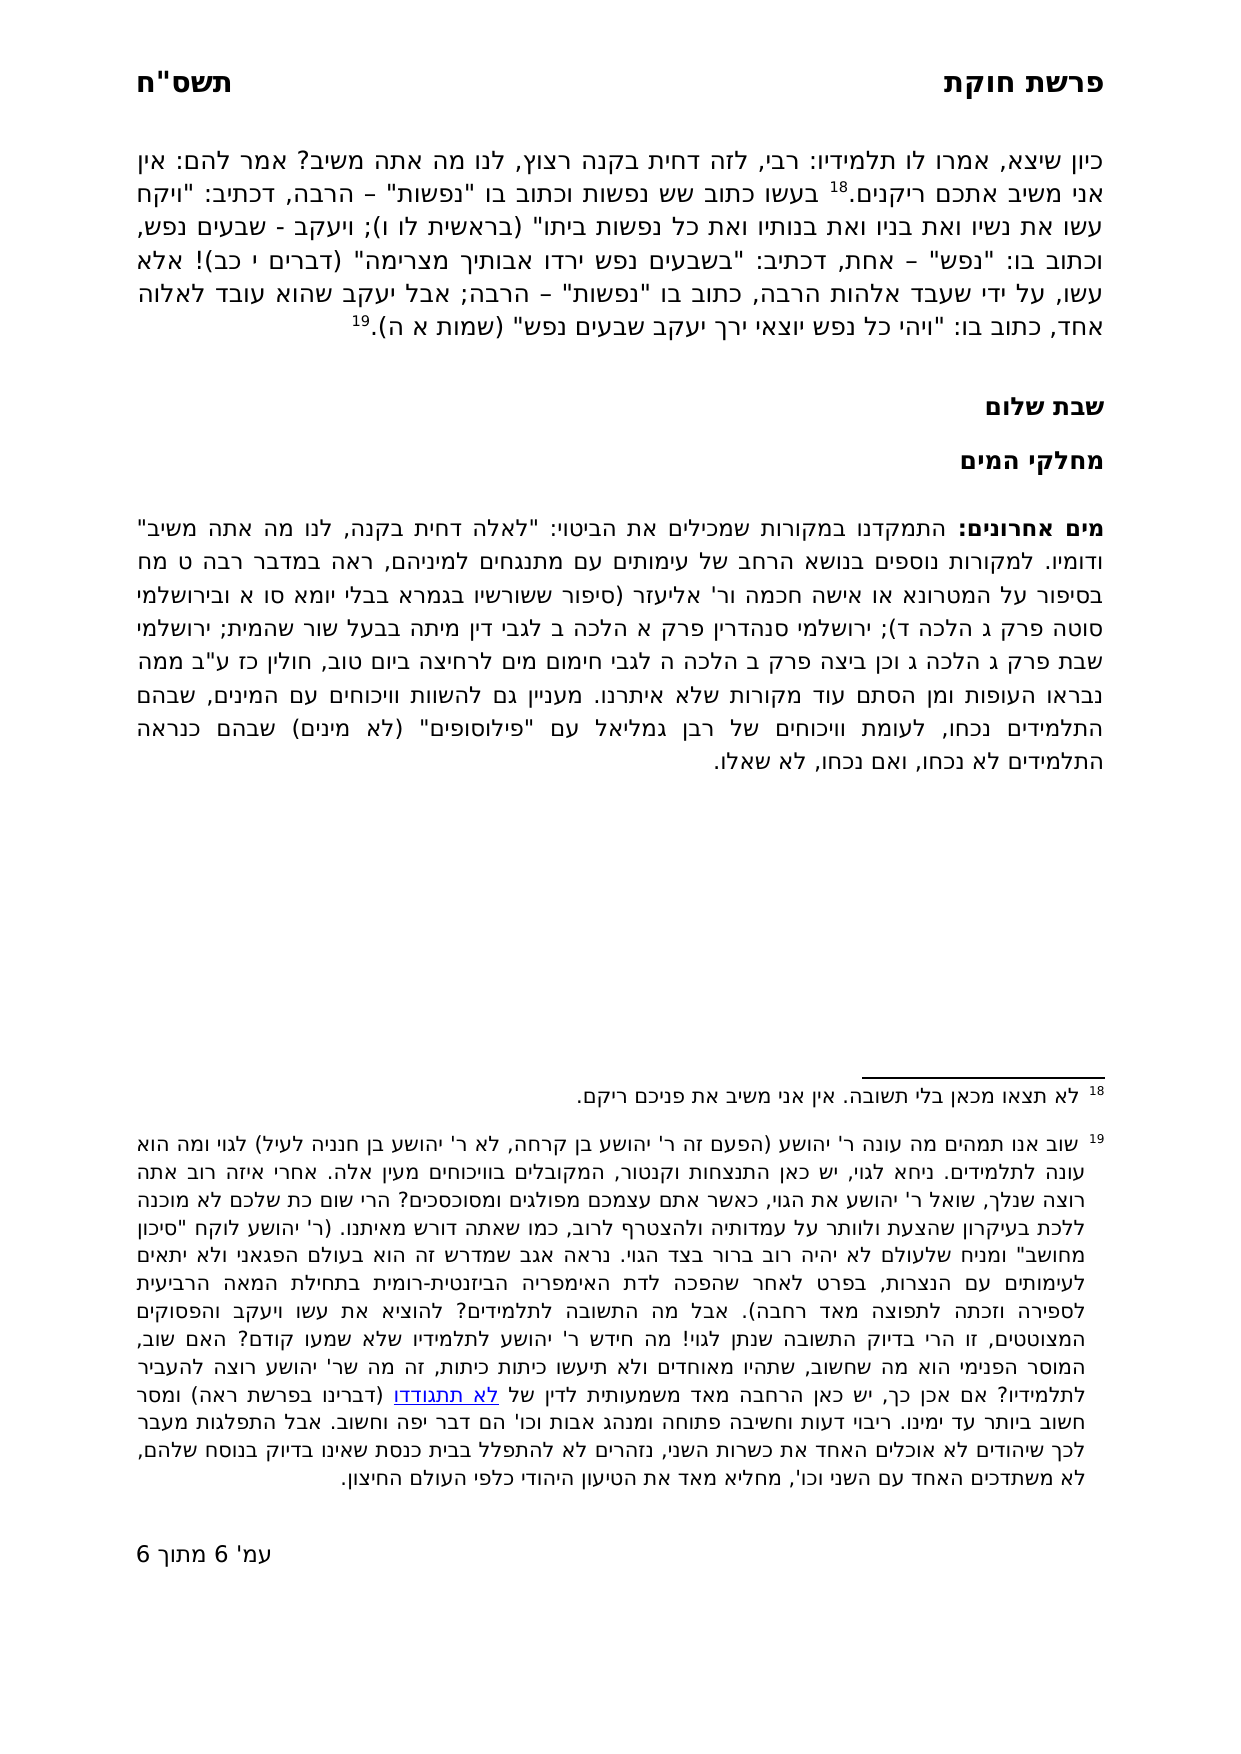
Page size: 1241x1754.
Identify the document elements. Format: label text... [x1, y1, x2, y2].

text כיון שיצא, אמרו לו תלמידיו: רבי, לזה דחית בקנה רצוץ, לנו מה אתה משיב? אמר להם: אין אני משיב אתכם ריקנים. בעשו כתוב שש נפשות וכתוב בו "נפשות" – הרבה, דכתיב: "ויקח עשו את נשיו ואת בניו ואת בנותיו ואת כל נפשות ביתו" (בראשית לו ו); ויעקב - שבעים נפש, וכתוב בו: "נפש" – אחת, דכתיב: "בשבעים נפש ירדו אבותיך מצרימה" (דברים י כב)! אלא עשו, על ידי שעבד אלהות הרבה, כתוב בו "נפשות" – הרבה; אבל יעקב שהוא עובד לאלוה אחד, כתוב בו: "ויהי כל נפש יוצאי ירך יעקב שבעים נפש" (שמות א ה). [136, 142, 1104, 342]
text מחלקי המים [136, 442, 1104, 475]
text שבת שלום [136, 388, 1104, 421]
text מים אחרונים: התמקדנו במקורות שמכילים את הביטוי: "לאלה דחית בקנה, לנו מה אתה משיב" ודומיו. למקורות נוספים בנושא הרחב של עימותים עם מתנגחים למיניהם, ראה במדבר רבה ט מח בסיפור על המטרונא או אישה חכמה ור' אליעזר (סיפור ששורשיו בגמרא בבלי יומא סו א ובירושלמי סוטה פרק ג הלכה ד); ירושלמי סנהדרין פרק א הלכה ב לגבי דין מיתה בבעל שור שהמית; ירושלמי שבת פרק ג הלכה ג וכן ביצה פרק ב הלכה ה לגבי חימום מים לרחיצה ביום טוב, חולין כז ע"ב ממה נבראו העופות ומן הסתם עוד מקורות שלא איתרנו. מעניין גם להשוות וויכוחים עם המינים, שבהם התלמידים נכחו, לעומת וויכוחים של רבן גמליאל עם "פילוסופים" (לא מינים) שבהם כנראה התלמידים לא נכחו, ואם נכחו, לא שאלו. [136, 508, 1104, 775]
